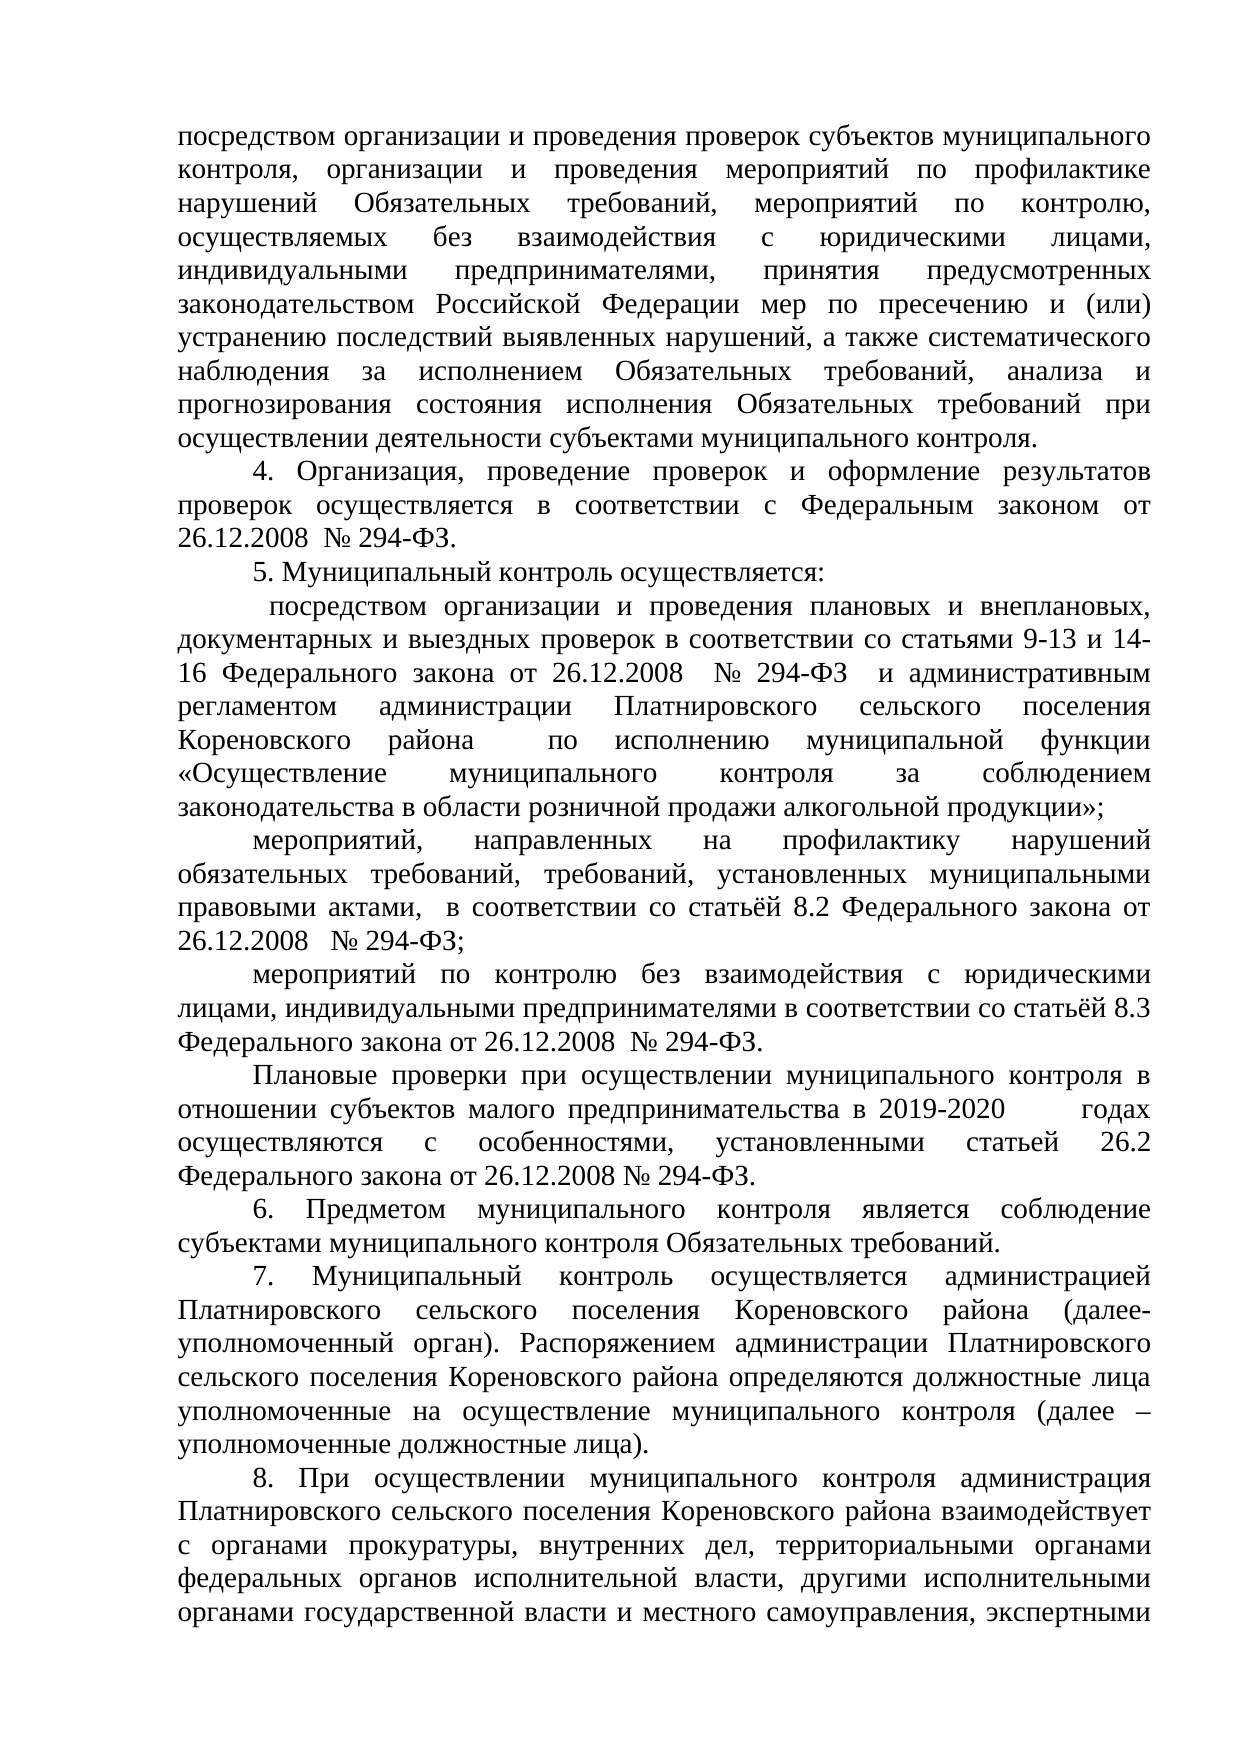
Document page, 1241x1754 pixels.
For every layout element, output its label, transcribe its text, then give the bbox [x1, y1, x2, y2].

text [177, 1460, 1152, 1627]
text посредством организации и проведения плановых и внеплановых, документарных и выездных проверок в соответствии со статьями 9-13 и 14-16 Федерального закона от 26.12.2008 № 294-ФЗ и административным регламентом администрации Платнировского сельского поселения Кореновского района по исполнению муниципальной функции «Осуществление муниципального контроля за соблюдением законодательства в области розничной продажи алкогольной продукции»; [177, 588, 1152, 822]
text 6. Предметом муниципального контроля является соблюдение субъектами муниципального контроля Обязательных требований. [177, 1191, 1152, 1258]
text Плановые проверки при осуществлении муниципального контроля в отношении субъектов малого предпринимательства в 2019-2020 годах осуществляются с особенностями, установленными статьей 26.2 Федерального закона от 26.12.2008 № 294-ФЗ. [177, 1057, 1152, 1191]
text мероприятий по контролю без взаимодействия с юридическими лицами, индивидуальными предпринимателями в соответствии со статьёй 8.3 Федерального закона от 26.12.2008 № 294-ФЗ. [177, 957, 1152, 1057]
text мероприятий, направленных на профилактику нарушений обязательных требований, требований, установленных муниципальными правовыми актами, в соответствии со статьёй 8.2 Федерального закона от 26.12.2008 № 294-ФЗ; [177, 822, 1152, 957]
text 7. Муниципальный контроль осуществляется администрацией Платнировского сельского поселения Кореновского района (далее- уполномоченный орган). Распоряжением администрации Платнировского сельского поселения Кореновского района определяются должностные лица уполномоченные на осуществление муниципального контроля (далее – уполномоченные должностные лица). [177, 1258, 1152, 1460]
text 5. Муниципальный контроль осуществляется: [177, 554, 1152, 588]
text 4. Организация, проведение проверок и оформление результатов проверок осуществляется в соответствии с Федеральным законом от 26.12.2008 № 294-ФЗ. [177, 453, 1152, 554]
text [177, 118, 1152, 453]
